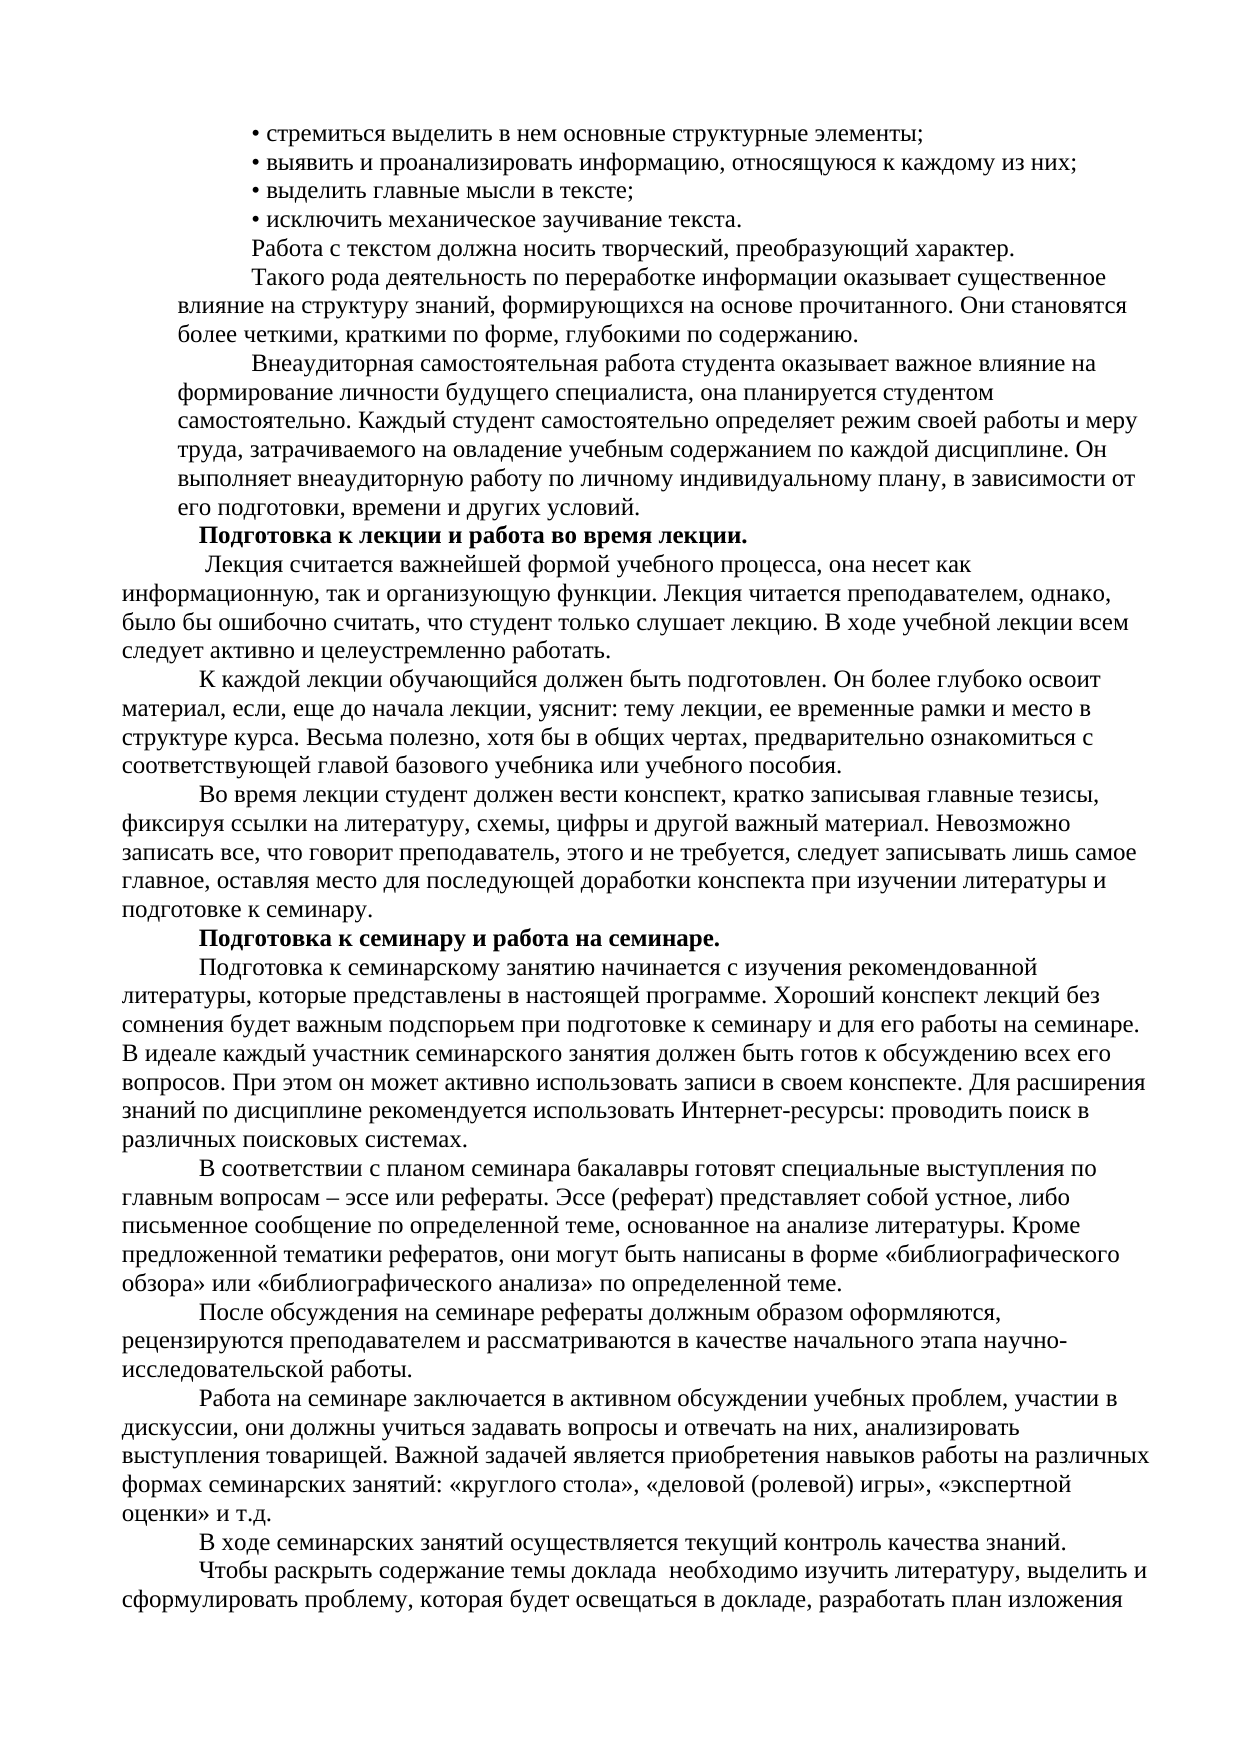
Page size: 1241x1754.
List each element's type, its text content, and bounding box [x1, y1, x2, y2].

text К каждой лекции обучающийся должен быть подготовлен. Он более глубоко освоит материал, если, еще до начала лекции, уяснит: тему лекции, ее временные рамки и место в структуре курса. Весьма полезно, хотя бы в общих чертах, предварительно ознакомиться с соответствующей главой базового учебника или учебного пособия. [122, 664, 1152, 779]
text • выделить главные мысли в тексте; [177, 176, 1152, 204]
text В соответствии с планом семинара бакалавры готовят специальные выступления по главным вопросам – эссе или рефераты. Эссе (реферат) представляет собой устное, либо письменное сообщение по определенной теме, основанное на анализе литературы. Кроме предложенной тематики рефератов, они могут быть написаны в форме «библиографического обзора» или «библиографического анализа» по определенной теме. [122, 1153, 1152, 1297]
text • стремиться выделить в нем основные структурные элементы; [177, 118, 1152, 147]
text Подготовка к семинару и работа на семинаре. [122, 923, 1152, 952]
text В ходе семинарских занятий осуществляется текущий контроль качества знаний. [122, 1527, 1152, 1556]
text После обсуждения на семинаре рефераты должным образом оформляются, рецензируются преподавателем и рассматриваются в качестве начального этапа научно-исследовательской работы. [122, 1297, 1152, 1383]
text Работа на семинаре заключается в активном обсуждении учебных проблем, участии в дискуссии, они должны учиться задавать вопросы и отвечать на них, анализировать выступления товарищей. Важной задачей является приобретения навыков работы на различных формах семинарских занятий: «круглого стола», «деловой (ролевой) игры», «экспертной оценки» и т.д. [122, 1383, 1152, 1527]
text • выявить и проанализировать информацию, относящуюся к каждому из них; [177, 147, 1152, 176]
text Во время лекции студент должен вести конспект, кратко записывая главные тезисы, фиксируя ссылки на литературу, схемы, цифры и другой важный материал. Невозможно записать все, что говорит преподаватель, этого и не требуется, следует записывать лишь самое главное, оставляя место для последующей доработки конспекта при изучении литературы и подготовке к семинару. [122, 779, 1152, 923]
text Такого рода деятельность по переработке информации оказывает существенное влияние на структуру знаний, формирующихся на основе прочитанного. Они становятся более четкими, краткими по форме, глубокими по содержанию. [177, 262, 1152, 348]
text Подготовка к семинарскому занятию начинается с изучения рекомендованной литературы, которые представлены в настоящей программе. Хороший конспект лекций без сомнения будет важным подспорьем при подготовке к семинару и для его работы на семинаре. В идеале каждый участник семинарского занятия должен быть готов к обсуждению всех его вопросов. При этом он может активно использовать записи в своем конспекте. Для расширения знаний по дисциплине рекомендуется использовать Интернет-ресурсы: проводить поиск в различных поисковых системах. [122, 952, 1152, 1153]
text Внеаудиторная самостоятельная работа студента оказывает важное влияние на формирование личности будущего специалиста, она планируется студентом самостоятельно. Каждый студент самостоятельно определяет режим своей работы и меру труда, затрачиваемого на овладение учебным содержанием по каждой дисциплине. Он выполняет внеаудиторную работу по личному индивидуальному плану, в зависимости от его подготовки, времени и других условий. [177, 348, 1152, 521]
text Подготовка к лекции и работа во время лекции. [122, 521, 1152, 549]
text Лекция считается важнейшей формой учебного процесса, она несет как информационную, так и организующую функции. Лекция читается преподавателем, однако, было бы ошибочно считать, что студент только слушает лекцию. В ходе учебной лекции всем следует активно и целеустремленно работать. [122, 549, 1152, 664]
text • исключить механическое заучивание текста. [177, 204, 1152, 233]
text Работа с текстом должна носить творческий, преобразующий характер. [177, 233, 1152, 262]
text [122, 1556, 1152, 1613]
